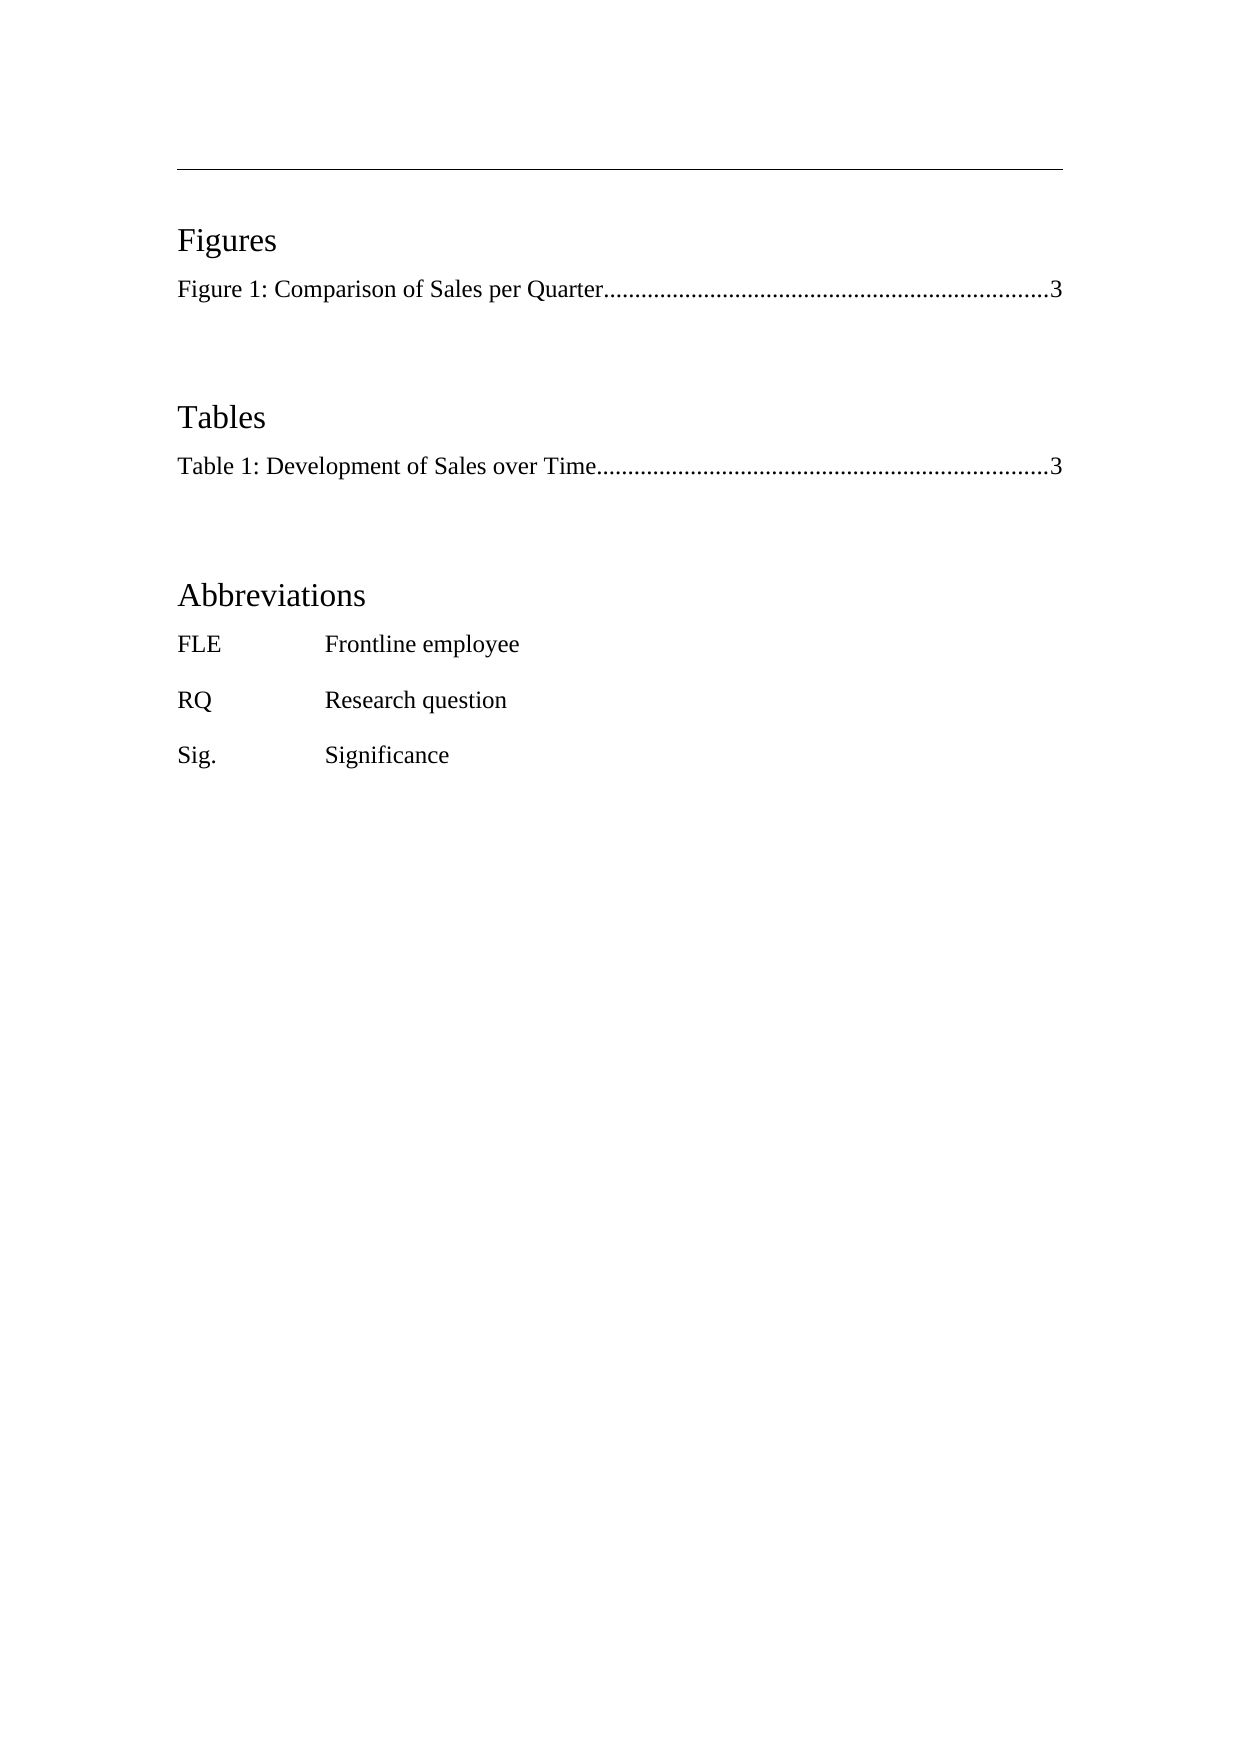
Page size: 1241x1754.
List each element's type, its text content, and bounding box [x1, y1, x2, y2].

text Figures [177, 220, 1063, 258]
text Table 1: Development of Sales over Time 3 [177, 451, 1063, 480]
text Abbreviations [177, 575, 1063, 613]
text Figure 1: Comparison of Sales per Quarter 3 [177, 274, 1063, 303]
text Tables [177, 398, 1063, 436]
text FLE Frontline employee [177, 629, 1063, 658]
text RQ Research question [177, 685, 1063, 713]
text Sig. Significance [177, 740, 1063, 769]
